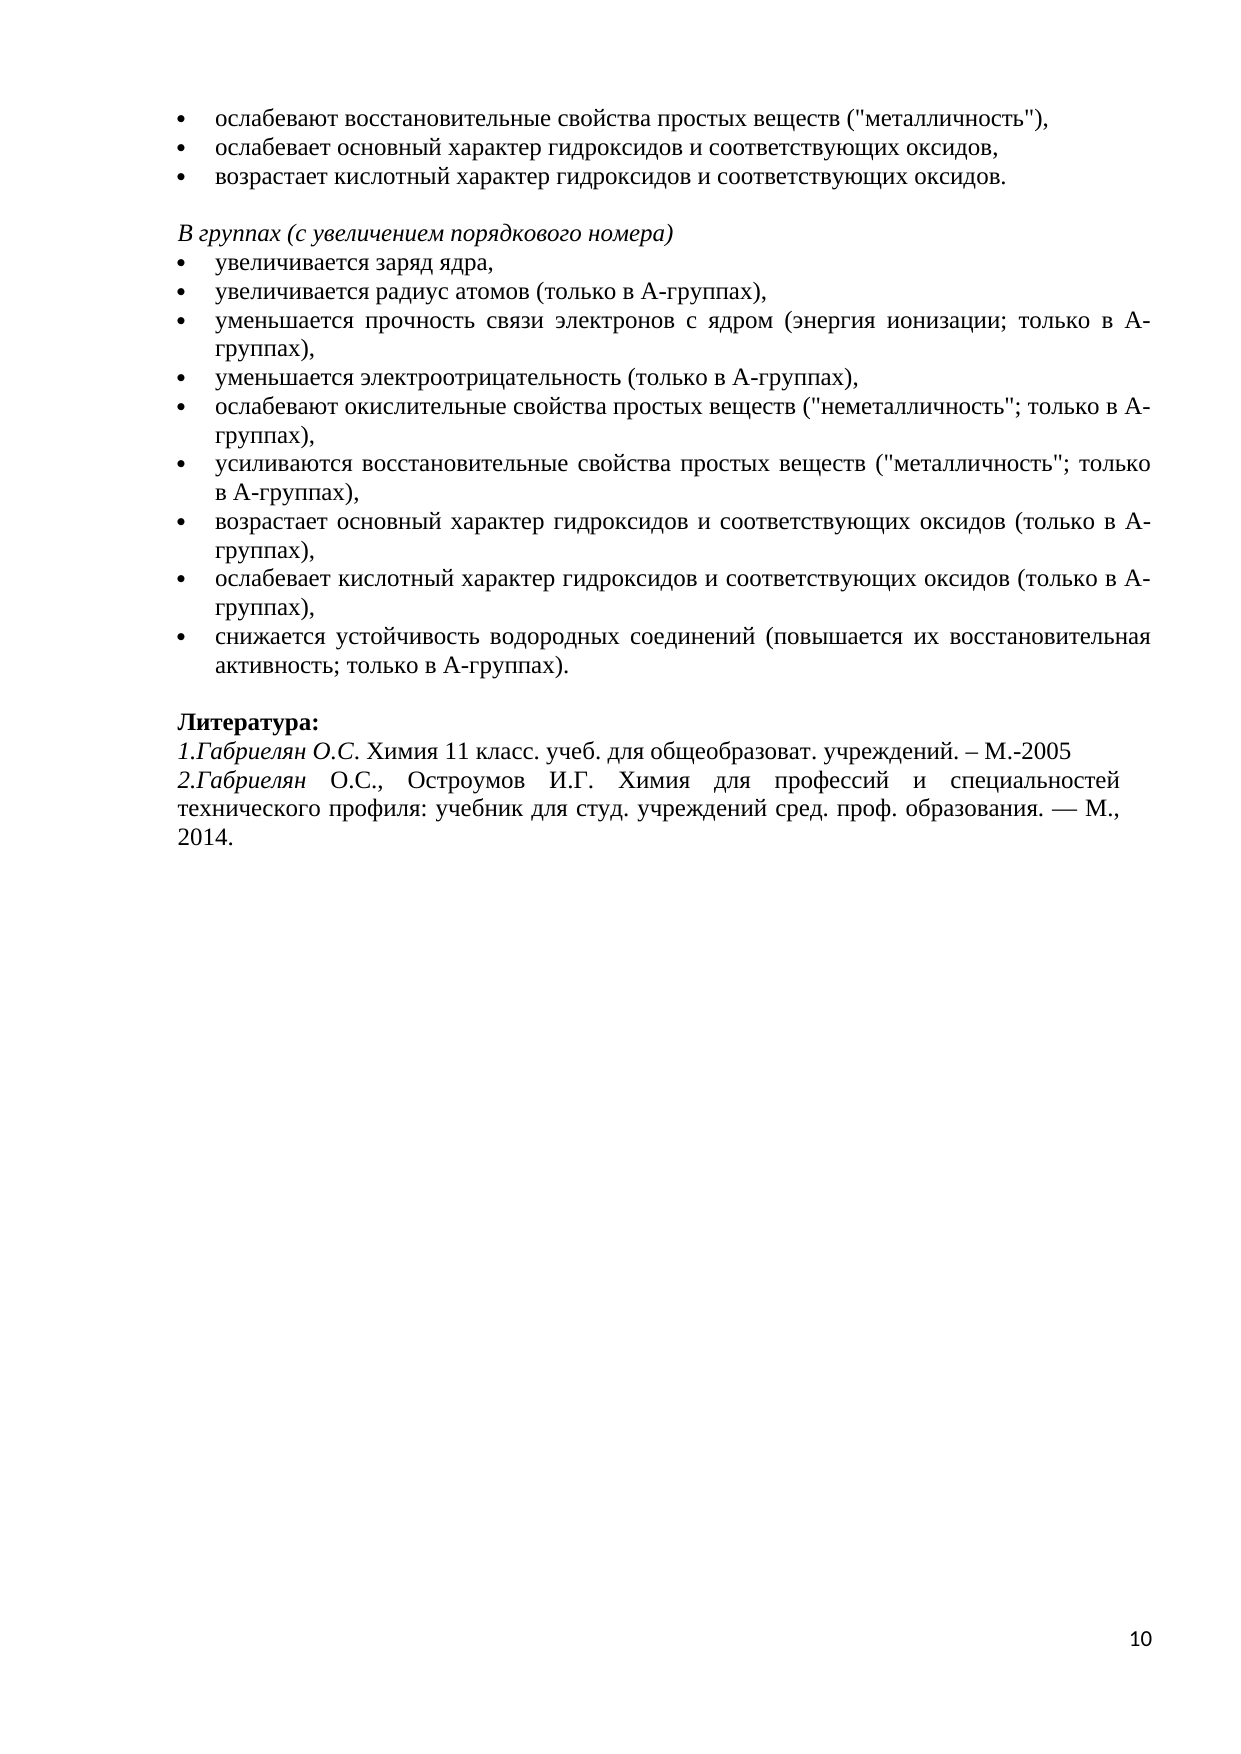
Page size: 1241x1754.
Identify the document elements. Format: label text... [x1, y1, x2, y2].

list ослабевают восстановительные свойства простых веществ ("металличность"), [177, 103, 1152, 132]
list усиливаются восстановительные свойства простых веществ ("металличность"; только в А-группах), [177, 448, 1152, 506]
text 2.Габриелян О.С., Остроумов И.Г. Химия для профессий и специальностей технического профиля: учебник для студ. учреждений сред. проф. образования. — М., 2014. [177, 765, 1121, 851]
list возрастает основный характер гидроксидов и соответствующих оксидов (только в А-группах), [177, 506, 1152, 563]
list увеличивается заряд ядра, [177, 247, 1152, 276]
text 1.Габриелян О.С. Химия 11 класс. учеб. для общеобразоват. учреждений. – М.-2005 [177, 736, 1152, 765]
list возрастает кислотный характер гидроксидов и соответствующих оксидов. [177, 161, 1152, 190]
list увеличивается радиус атомов (только в А-группах), [177, 276, 1152, 305]
list ослабевает основный характер гидроксидов и соответствующих оксидов, [177, 132, 1152, 161]
text Литература: [177, 707, 1152, 736]
text В группах (с увеличением порядкового номера) [177, 218, 1152, 247]
list ослабевает кислотный характер гидроксидов и соответствующих оксидов (только в А-группах), [177, 563, 1152, 621]
list уменьшается электроотрицательность (только в А-группах), [177, 362, 1152, 391]
list снижается устойчивость водородных соединений (повышается их восстановительная активность; только в А-группах). [177, 621, 1152, 678]
list уменьшается прочность связи электронов с ядром (энергия ионизации; только в А-группах), [177, 305, 1152, 362]
list ослабевают окислительные свойства простых веществ ("неметалличность"; только в А-группах), [177, 391, 1152, 448]
